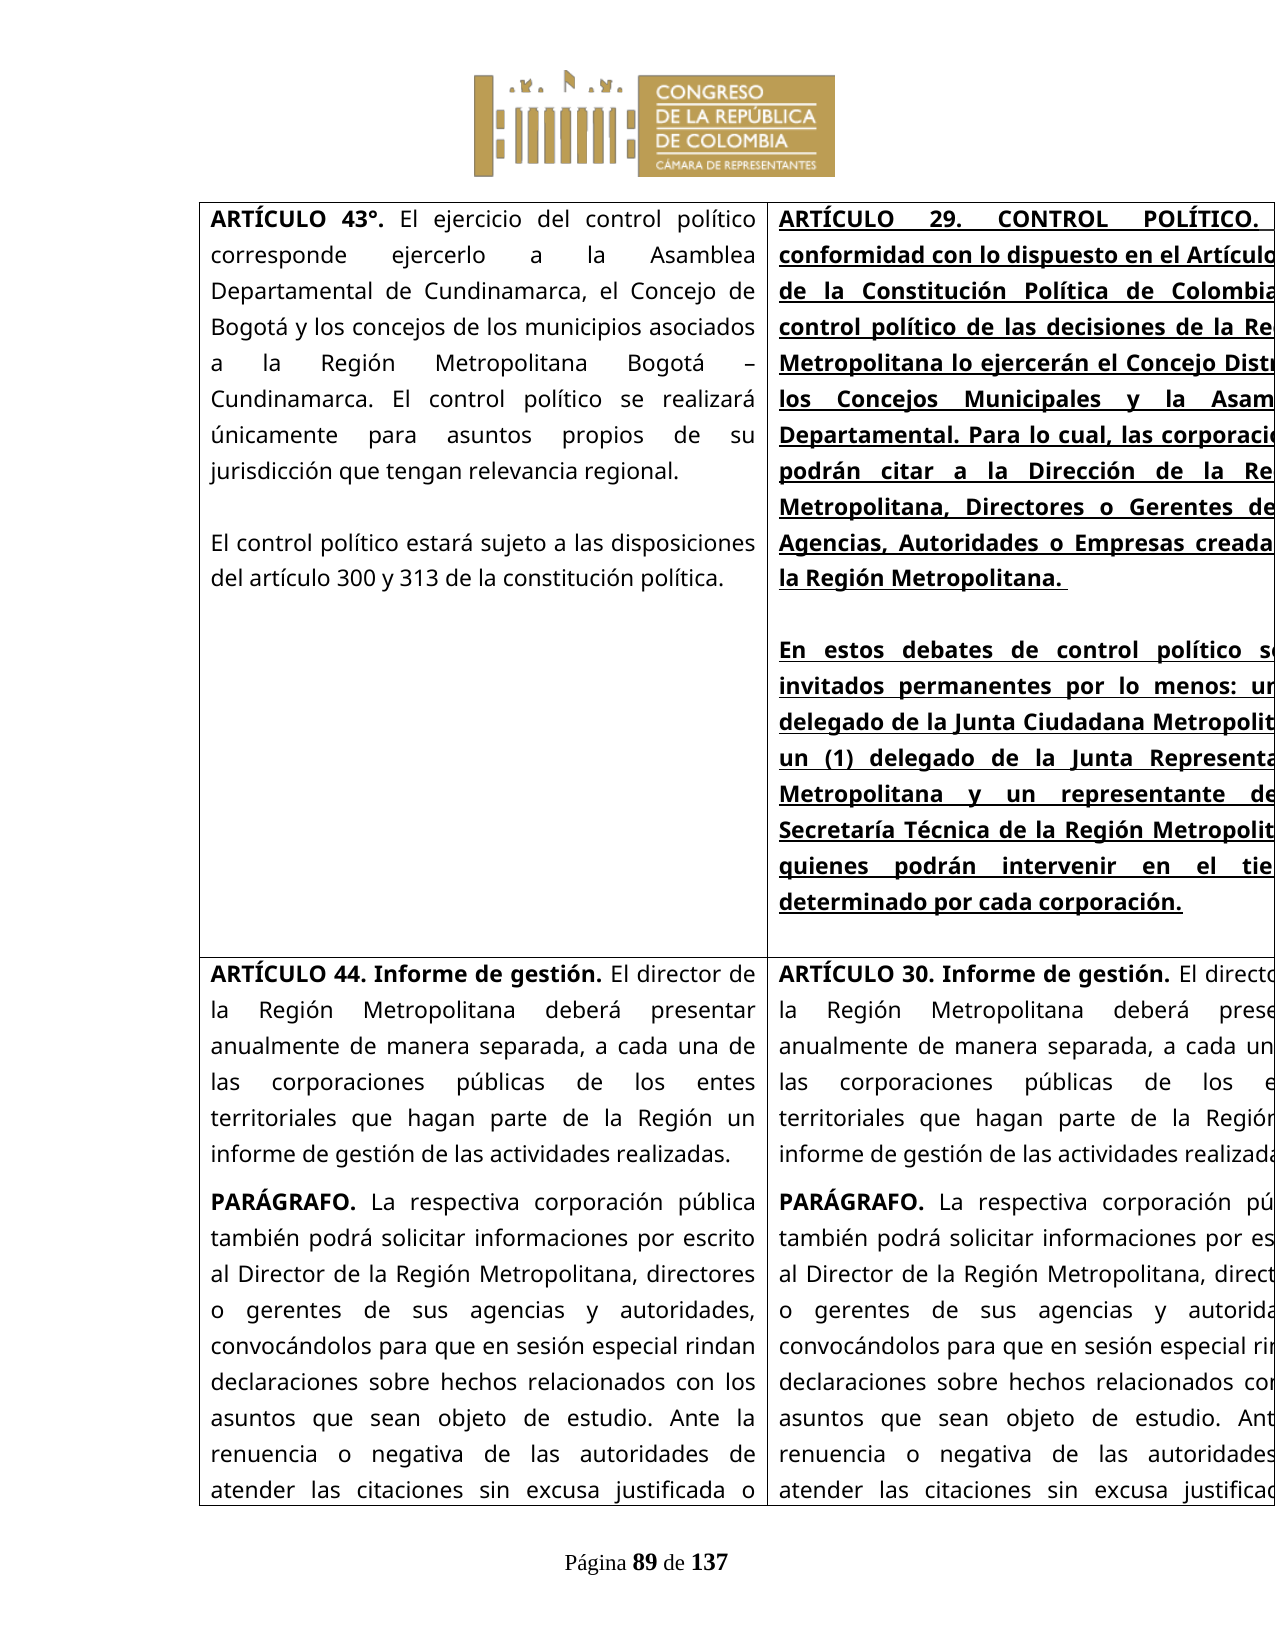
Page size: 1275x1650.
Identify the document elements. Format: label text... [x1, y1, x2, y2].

picture [474, 70, 835, 177]
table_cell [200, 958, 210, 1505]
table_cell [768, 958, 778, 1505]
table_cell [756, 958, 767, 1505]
table_cell ARTÍCULO 43°. El ejercicio del control político corresponde ejercerlo a la Asamblea Departamental de Cundinamarca, el Concejo de Bogotá y los concejos de los municipios asociados a la Región Metropolitana Bogotá – Cundinamarca. El control político se realizará únicamente para asuntos propios de su jurisdicción que tengan relevancia regional. El control político estará sujeto a las disposiciones del artículo 300 y 313 de la constitución política. [200, 203, 767, 957]
table_cell ARTÍCULO 29. CONTROL POLÍTICO. De conformidad con lo dispuesto en el Artículo 325 de la Constitución Política de Colombia, el control político de las decisiones de la Región Metropolitana lo ejercerán el Concejo Distrital, los Concejos Municipales y la Asamblea Departamental. Para lo cual, las corporaciones podrán citar a la Dirección de la Región Metropolitana, Directores o Gerentes de las Agencias, Autoridades o Empresas creadas en la Región Metropolitana. En estos debates de control político serán invitados permanentes por lo menos: un (1) delegado de la Junta Ciudadana Metropolitana, un (1) delegado de la Junta Representativa Metropolitana y un representante de la Secretaría Técnica de la Región Metropolitana, quienes podrán intervenir en el tiempo determinado por cada corporación. [768, 203, 1274, 957]
